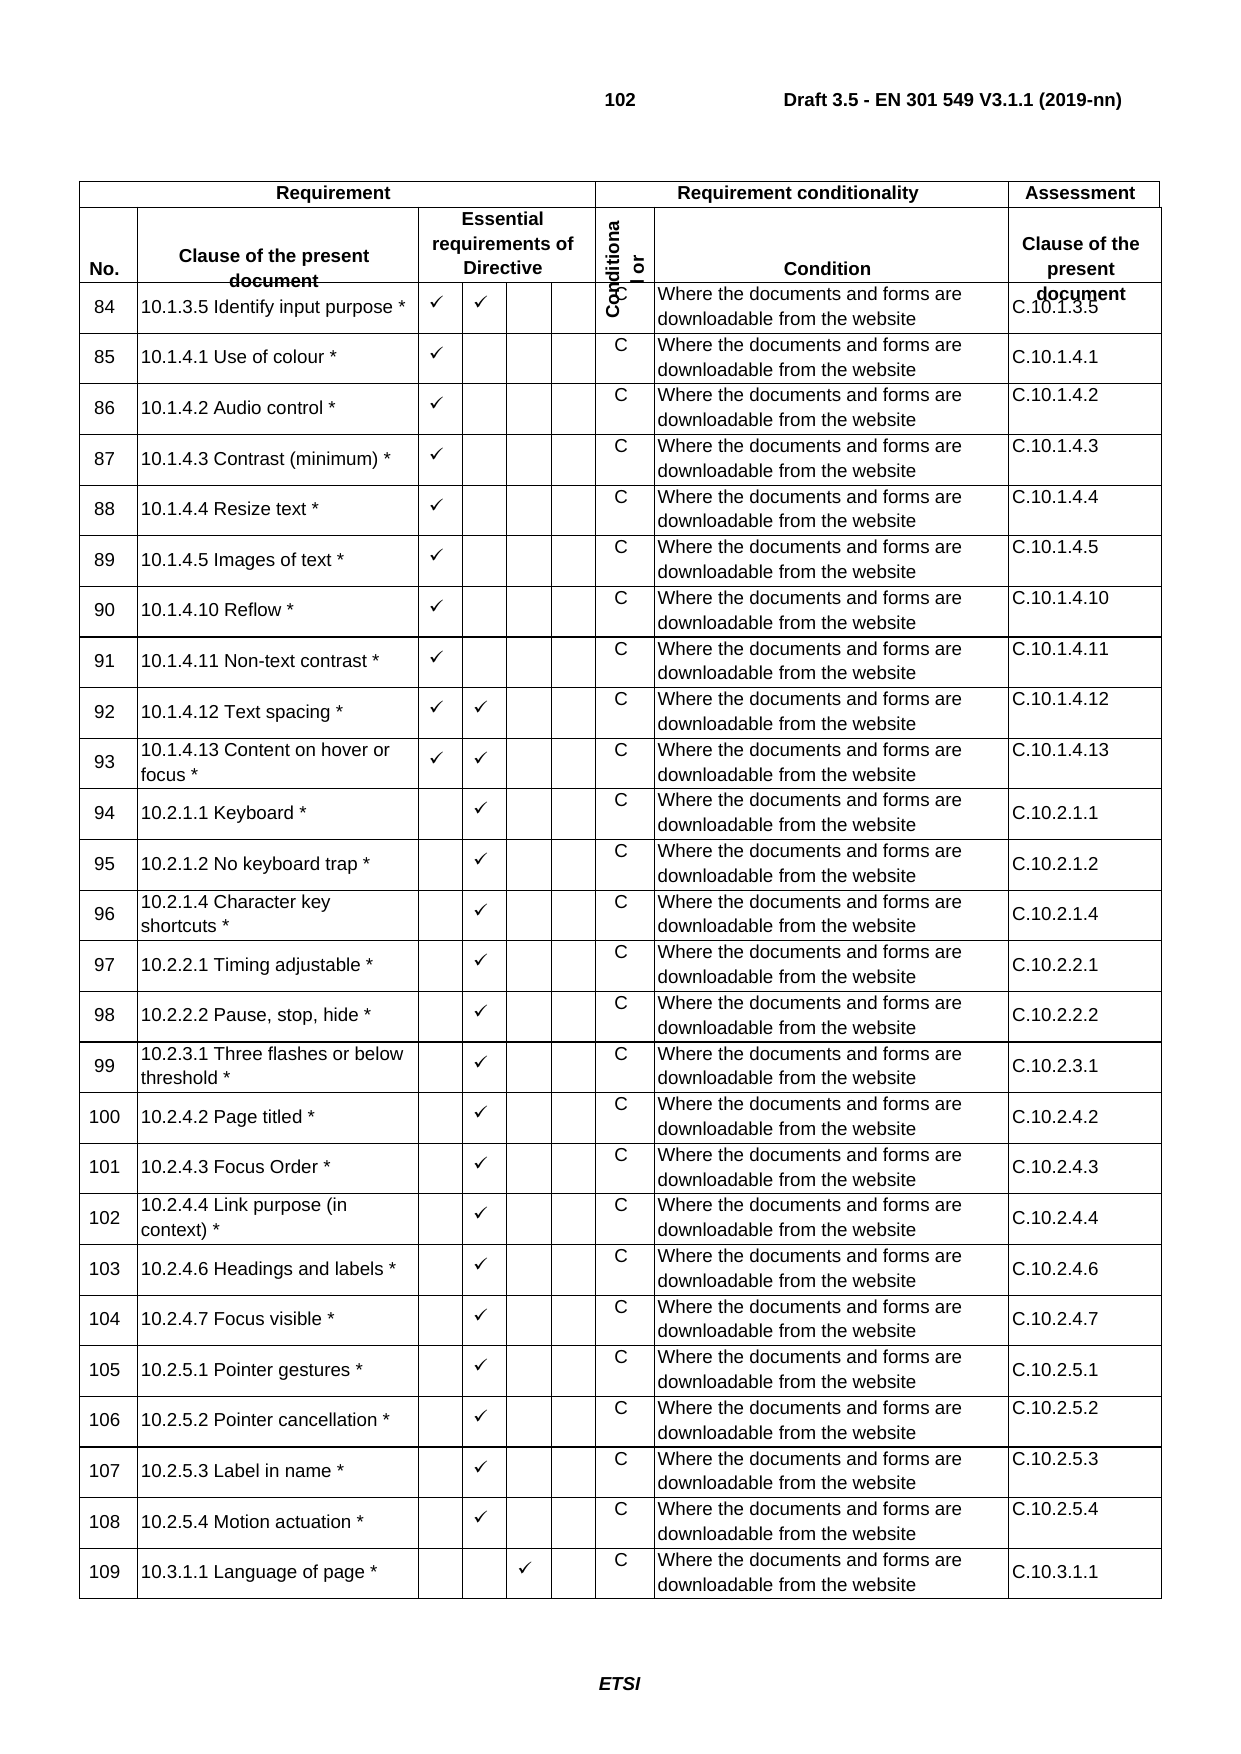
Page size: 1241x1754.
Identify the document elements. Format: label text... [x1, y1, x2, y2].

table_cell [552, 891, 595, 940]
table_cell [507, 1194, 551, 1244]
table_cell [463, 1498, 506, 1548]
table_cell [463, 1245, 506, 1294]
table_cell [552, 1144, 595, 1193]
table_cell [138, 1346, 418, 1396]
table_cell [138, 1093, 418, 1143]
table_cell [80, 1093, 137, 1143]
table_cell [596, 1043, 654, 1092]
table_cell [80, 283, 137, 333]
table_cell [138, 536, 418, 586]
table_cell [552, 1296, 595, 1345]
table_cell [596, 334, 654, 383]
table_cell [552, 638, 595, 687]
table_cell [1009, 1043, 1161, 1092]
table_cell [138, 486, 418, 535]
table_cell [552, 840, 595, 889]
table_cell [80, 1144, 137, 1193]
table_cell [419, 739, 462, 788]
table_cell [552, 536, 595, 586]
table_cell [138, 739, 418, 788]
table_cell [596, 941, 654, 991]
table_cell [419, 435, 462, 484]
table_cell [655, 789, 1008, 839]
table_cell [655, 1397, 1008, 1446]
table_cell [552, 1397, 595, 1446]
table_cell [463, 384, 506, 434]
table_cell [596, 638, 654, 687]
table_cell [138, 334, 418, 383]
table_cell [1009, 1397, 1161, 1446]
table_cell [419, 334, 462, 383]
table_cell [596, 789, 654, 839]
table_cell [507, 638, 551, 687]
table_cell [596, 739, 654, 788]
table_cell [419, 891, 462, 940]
table_cell No. [80, 208, 137, 282]
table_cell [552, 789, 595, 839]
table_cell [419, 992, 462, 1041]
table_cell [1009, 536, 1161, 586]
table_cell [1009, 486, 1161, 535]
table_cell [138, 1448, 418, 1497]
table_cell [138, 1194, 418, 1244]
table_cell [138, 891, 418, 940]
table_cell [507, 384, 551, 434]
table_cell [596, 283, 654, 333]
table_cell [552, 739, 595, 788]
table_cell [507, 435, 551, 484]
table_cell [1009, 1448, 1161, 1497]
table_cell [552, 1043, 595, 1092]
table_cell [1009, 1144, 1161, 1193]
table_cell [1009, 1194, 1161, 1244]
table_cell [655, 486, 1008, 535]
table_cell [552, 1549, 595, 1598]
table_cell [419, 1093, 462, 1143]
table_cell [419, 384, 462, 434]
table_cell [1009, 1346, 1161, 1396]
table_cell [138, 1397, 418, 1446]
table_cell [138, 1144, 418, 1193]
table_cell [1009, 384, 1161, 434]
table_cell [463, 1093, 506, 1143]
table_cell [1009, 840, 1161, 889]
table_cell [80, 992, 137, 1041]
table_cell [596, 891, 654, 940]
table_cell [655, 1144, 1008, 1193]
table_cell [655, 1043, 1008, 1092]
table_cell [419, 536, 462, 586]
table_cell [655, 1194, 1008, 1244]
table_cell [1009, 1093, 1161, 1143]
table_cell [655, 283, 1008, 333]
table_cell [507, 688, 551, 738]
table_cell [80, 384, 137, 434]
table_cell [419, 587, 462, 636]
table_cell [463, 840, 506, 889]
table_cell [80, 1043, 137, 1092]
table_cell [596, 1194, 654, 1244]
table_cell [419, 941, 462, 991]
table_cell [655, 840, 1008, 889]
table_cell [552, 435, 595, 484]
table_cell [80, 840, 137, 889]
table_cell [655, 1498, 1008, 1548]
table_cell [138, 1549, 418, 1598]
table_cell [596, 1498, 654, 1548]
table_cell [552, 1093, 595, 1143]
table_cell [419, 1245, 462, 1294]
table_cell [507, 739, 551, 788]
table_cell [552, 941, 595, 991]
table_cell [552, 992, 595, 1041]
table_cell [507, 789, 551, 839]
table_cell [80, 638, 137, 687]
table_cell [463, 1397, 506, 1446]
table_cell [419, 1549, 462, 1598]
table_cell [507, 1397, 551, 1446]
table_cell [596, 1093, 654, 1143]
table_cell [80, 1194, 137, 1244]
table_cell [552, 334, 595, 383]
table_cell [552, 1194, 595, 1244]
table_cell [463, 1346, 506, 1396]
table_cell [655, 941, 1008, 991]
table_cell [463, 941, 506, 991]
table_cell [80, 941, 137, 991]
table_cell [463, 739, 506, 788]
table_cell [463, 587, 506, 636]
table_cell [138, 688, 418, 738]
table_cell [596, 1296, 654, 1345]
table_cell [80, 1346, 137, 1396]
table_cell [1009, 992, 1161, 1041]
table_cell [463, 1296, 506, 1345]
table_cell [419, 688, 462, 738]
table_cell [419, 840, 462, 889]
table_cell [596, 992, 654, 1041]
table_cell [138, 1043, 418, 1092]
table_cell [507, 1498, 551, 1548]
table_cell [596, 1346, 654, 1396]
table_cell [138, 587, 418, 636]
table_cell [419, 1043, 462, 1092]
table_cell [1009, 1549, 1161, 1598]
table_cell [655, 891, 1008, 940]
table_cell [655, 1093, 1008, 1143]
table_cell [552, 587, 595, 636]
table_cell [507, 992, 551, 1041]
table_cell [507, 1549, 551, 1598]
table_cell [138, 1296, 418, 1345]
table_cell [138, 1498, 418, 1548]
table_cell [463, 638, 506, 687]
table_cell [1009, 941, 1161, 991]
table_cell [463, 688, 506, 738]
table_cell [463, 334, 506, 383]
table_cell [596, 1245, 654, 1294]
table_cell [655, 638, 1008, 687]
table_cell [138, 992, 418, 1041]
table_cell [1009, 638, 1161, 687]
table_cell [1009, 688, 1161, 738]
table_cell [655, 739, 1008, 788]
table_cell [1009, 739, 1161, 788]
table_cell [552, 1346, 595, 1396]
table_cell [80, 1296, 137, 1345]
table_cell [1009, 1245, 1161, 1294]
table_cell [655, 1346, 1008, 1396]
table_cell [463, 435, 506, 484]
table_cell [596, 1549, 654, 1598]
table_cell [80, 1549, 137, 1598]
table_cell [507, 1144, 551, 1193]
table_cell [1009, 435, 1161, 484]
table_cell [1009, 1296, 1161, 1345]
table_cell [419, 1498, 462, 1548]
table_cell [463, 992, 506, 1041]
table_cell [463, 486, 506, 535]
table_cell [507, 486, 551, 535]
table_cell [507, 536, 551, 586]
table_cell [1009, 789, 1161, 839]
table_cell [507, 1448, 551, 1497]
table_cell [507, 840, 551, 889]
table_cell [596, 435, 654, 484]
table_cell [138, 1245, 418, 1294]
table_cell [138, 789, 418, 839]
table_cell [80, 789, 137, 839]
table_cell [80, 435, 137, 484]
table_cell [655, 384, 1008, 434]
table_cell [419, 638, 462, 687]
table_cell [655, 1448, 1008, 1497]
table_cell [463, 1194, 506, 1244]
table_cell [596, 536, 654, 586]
table_cell Clause of the present document [1009, 208, 1161, 282]
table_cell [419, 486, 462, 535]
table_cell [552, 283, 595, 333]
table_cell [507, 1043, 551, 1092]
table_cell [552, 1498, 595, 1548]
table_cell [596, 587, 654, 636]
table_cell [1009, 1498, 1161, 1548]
table_cell Conditional or Unconditional [596, 208, 654, 282]
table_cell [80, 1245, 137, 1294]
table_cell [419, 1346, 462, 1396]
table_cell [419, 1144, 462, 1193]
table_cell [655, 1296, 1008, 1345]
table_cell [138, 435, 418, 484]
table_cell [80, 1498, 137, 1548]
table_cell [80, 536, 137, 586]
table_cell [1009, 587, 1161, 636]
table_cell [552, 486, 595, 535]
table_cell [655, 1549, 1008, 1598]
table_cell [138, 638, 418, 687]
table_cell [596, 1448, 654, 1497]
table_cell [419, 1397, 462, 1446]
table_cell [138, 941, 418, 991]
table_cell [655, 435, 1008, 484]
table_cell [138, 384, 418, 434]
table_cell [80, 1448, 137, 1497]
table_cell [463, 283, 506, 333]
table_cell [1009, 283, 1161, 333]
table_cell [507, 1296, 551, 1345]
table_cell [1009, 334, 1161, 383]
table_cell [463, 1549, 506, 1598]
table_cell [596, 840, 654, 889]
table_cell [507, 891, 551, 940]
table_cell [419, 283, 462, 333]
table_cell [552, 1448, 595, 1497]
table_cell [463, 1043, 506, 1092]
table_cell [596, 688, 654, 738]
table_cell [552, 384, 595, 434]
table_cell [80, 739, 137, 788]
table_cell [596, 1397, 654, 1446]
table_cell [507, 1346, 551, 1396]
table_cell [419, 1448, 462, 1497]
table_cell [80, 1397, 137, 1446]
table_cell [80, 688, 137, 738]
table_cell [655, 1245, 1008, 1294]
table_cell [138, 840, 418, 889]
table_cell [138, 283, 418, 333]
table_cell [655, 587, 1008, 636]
table_cell Clause of the present document [138, 208, 418, 282]
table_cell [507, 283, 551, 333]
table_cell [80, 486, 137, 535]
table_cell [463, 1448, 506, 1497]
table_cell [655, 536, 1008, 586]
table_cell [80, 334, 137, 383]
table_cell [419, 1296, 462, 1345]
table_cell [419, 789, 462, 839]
table_cell Essential requirements of Directive [419, 208, 595, 282]
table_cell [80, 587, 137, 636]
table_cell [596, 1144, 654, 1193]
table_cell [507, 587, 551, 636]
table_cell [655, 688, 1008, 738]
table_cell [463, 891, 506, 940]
table_header Assessment [1009, 182, 1159, 207]
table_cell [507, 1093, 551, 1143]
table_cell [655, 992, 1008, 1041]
table_header Requirement conditionality [596, 182, 1008, 207]
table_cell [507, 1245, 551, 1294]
table_cell Condition [655, 208, 1008, 282]
table_header Requirement [80, 182, 595, 207]
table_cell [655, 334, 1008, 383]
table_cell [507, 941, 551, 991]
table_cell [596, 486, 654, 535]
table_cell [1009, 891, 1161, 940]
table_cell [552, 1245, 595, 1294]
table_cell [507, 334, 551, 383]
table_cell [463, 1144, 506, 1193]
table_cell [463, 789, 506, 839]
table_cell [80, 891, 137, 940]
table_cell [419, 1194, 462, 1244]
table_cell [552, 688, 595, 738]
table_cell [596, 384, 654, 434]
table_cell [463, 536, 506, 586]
